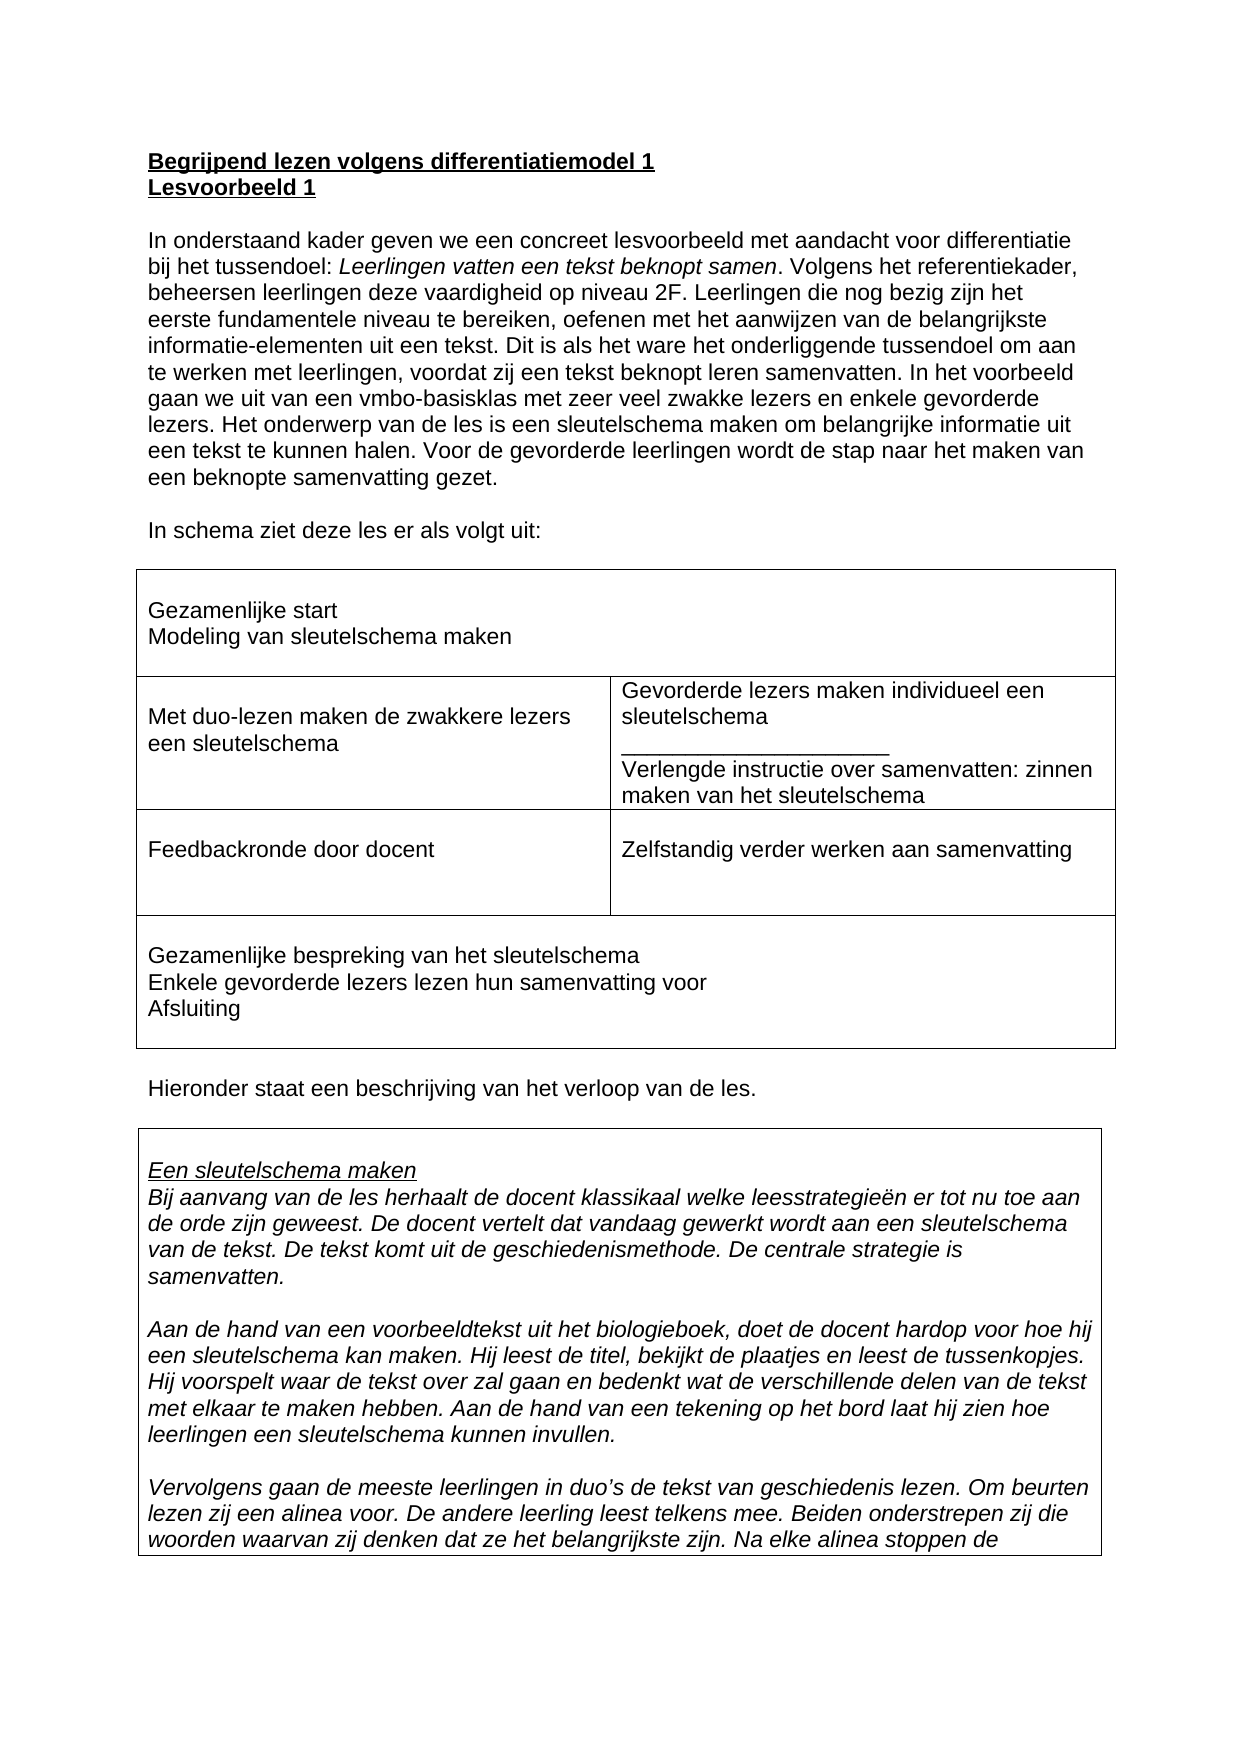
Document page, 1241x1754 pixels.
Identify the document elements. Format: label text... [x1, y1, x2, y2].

text Lesvoorbeeld 1 [148, 174, 1093, 200]
table_cell Met duo-lezen maken de zwakkere lezers een sleutelschema [137, 677, 610, 808]
table_header Gezamenlijke start Modeling van sleutelschema maken [137, 570, 1115, 676]
text Een sleutelschema maken [148, 1157, 1093, 1184]
text Hieronder staat een beschrijving van het verloop van de les. [148, 1075, 1093, 1102]
table_cell Zelfstandig verder werken aan samenvatting [611, 810, 1115, 915]
table_cell Gevorderde lezers maken individueel een sleutelschema _____________________ Verlengde instructie over samenvatten: zinnen maken van het sleutelschema [611, 677, 1115, 808]
text Bij aanvang van de les herhaalt de docent klassikaal welke leesstrategieën er tot nu toe aan de orde zijn geweest. De docent vertelt dat vandaag gewerkt wordt aan een sleutelschema van de tekst. De tekst komt uit de geschiedenismethode. De centrale strategie is samenvatten. [148, 1184, 1093, 1289]
text Aan de hand van een voorbeeldtekst uit het biologieboek, doet de docent hardop voor hoe hij een sleutelschema kan maken. Hij leest de titel, bekijkt de plaatjes en leest de tussenkopjes. Hij voorspelt waar de tekst over zal gaan en bedenkt wat de verschillende delen van de tekst met elkaar te maken hebben. Aan de hand van een tekening op het bord laat hij zien hoe leerlingen een sleutelschema kunnen invullen. [148, 1316, 1093, 1447]
text In onderstaand kader geven we een concreet lesvoorbeeld met aandacht voor differentiatie bij het tussendoel: Leerlingen vatten een tekst beknopt samen. Volgens het referentiekader, beheersen leerlingen deze vaardigheid op niveau 2F. Leerlingen die nog bezig zijn het eerste fundamentele niveau te bereiken, oefenen met het aanwijzen van de belangrijkste informatie-elementen uit een tekst. Dit is als het ware het onderliggende tussendoel om aan te werken met leerlingen, voordat zij een tekst beknopt leren samenvatten. In het voorbeeld gaan we uit van een vmbo-basisklas met zeer veel zwakke lezers en enkele gevorderde lezers. Het onderwerp van de les is een sleutelschema maken om belangrijke informatie uit een tekst te kunnen halen. Voor de gevorderde leerlingen wordt de stap naar het maken van een beknopte samenvatting gezet. [148, 227, 1093, 490]
table_cell Feedbackronde door docent [137, 810, 610, 915]
text Begrijpend lezen volgens differentiatiemodel 1 [148, 148, 1093, 174]
table_cell Gezamenlijke bespreking van het sleutelschema Enkele gevorderde lezers lezen hun samenvatting voor Afsluiting [137, 916, 1115, 1048]
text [139, 1471, 1101, 1555]
text In schema ziet deze les er als volgt uit: [148, 517, 1093, 543]
